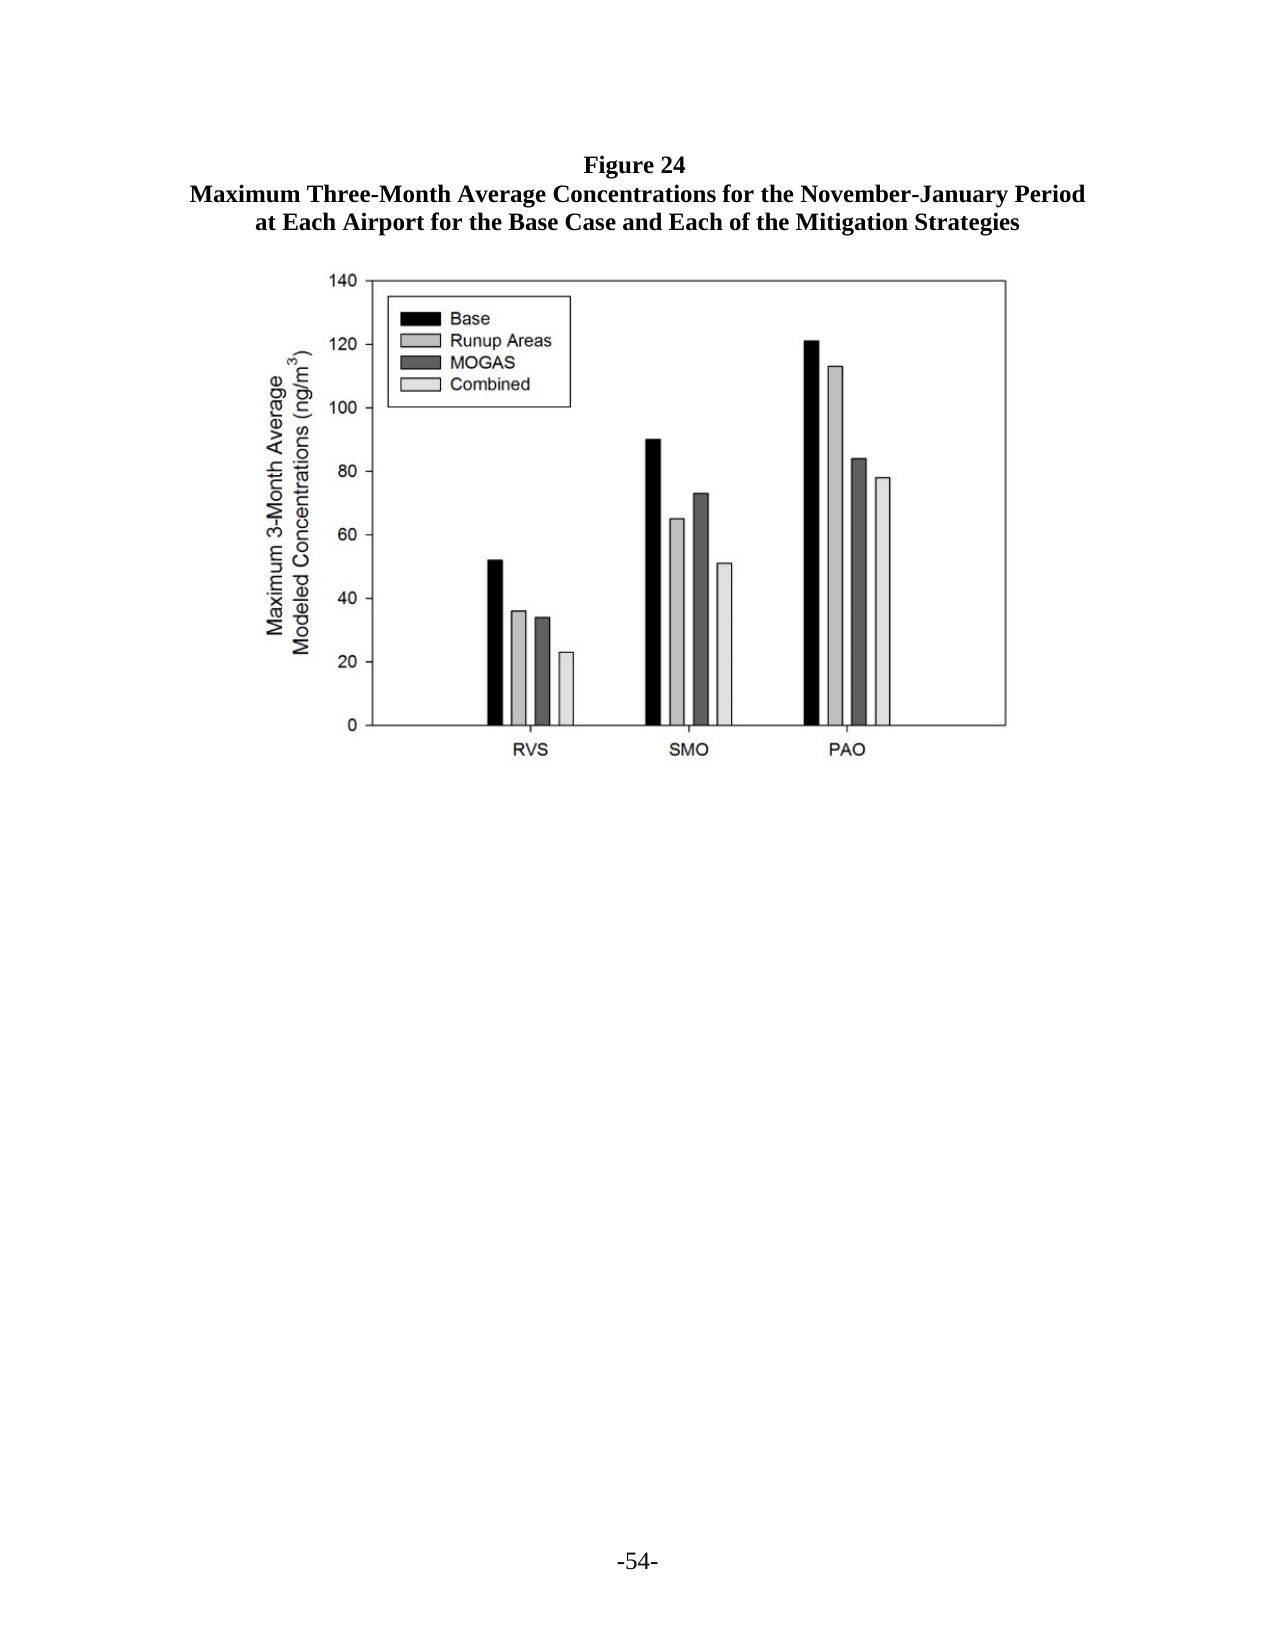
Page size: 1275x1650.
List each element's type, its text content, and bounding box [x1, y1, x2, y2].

picture [257, 265, 1018, 762]
